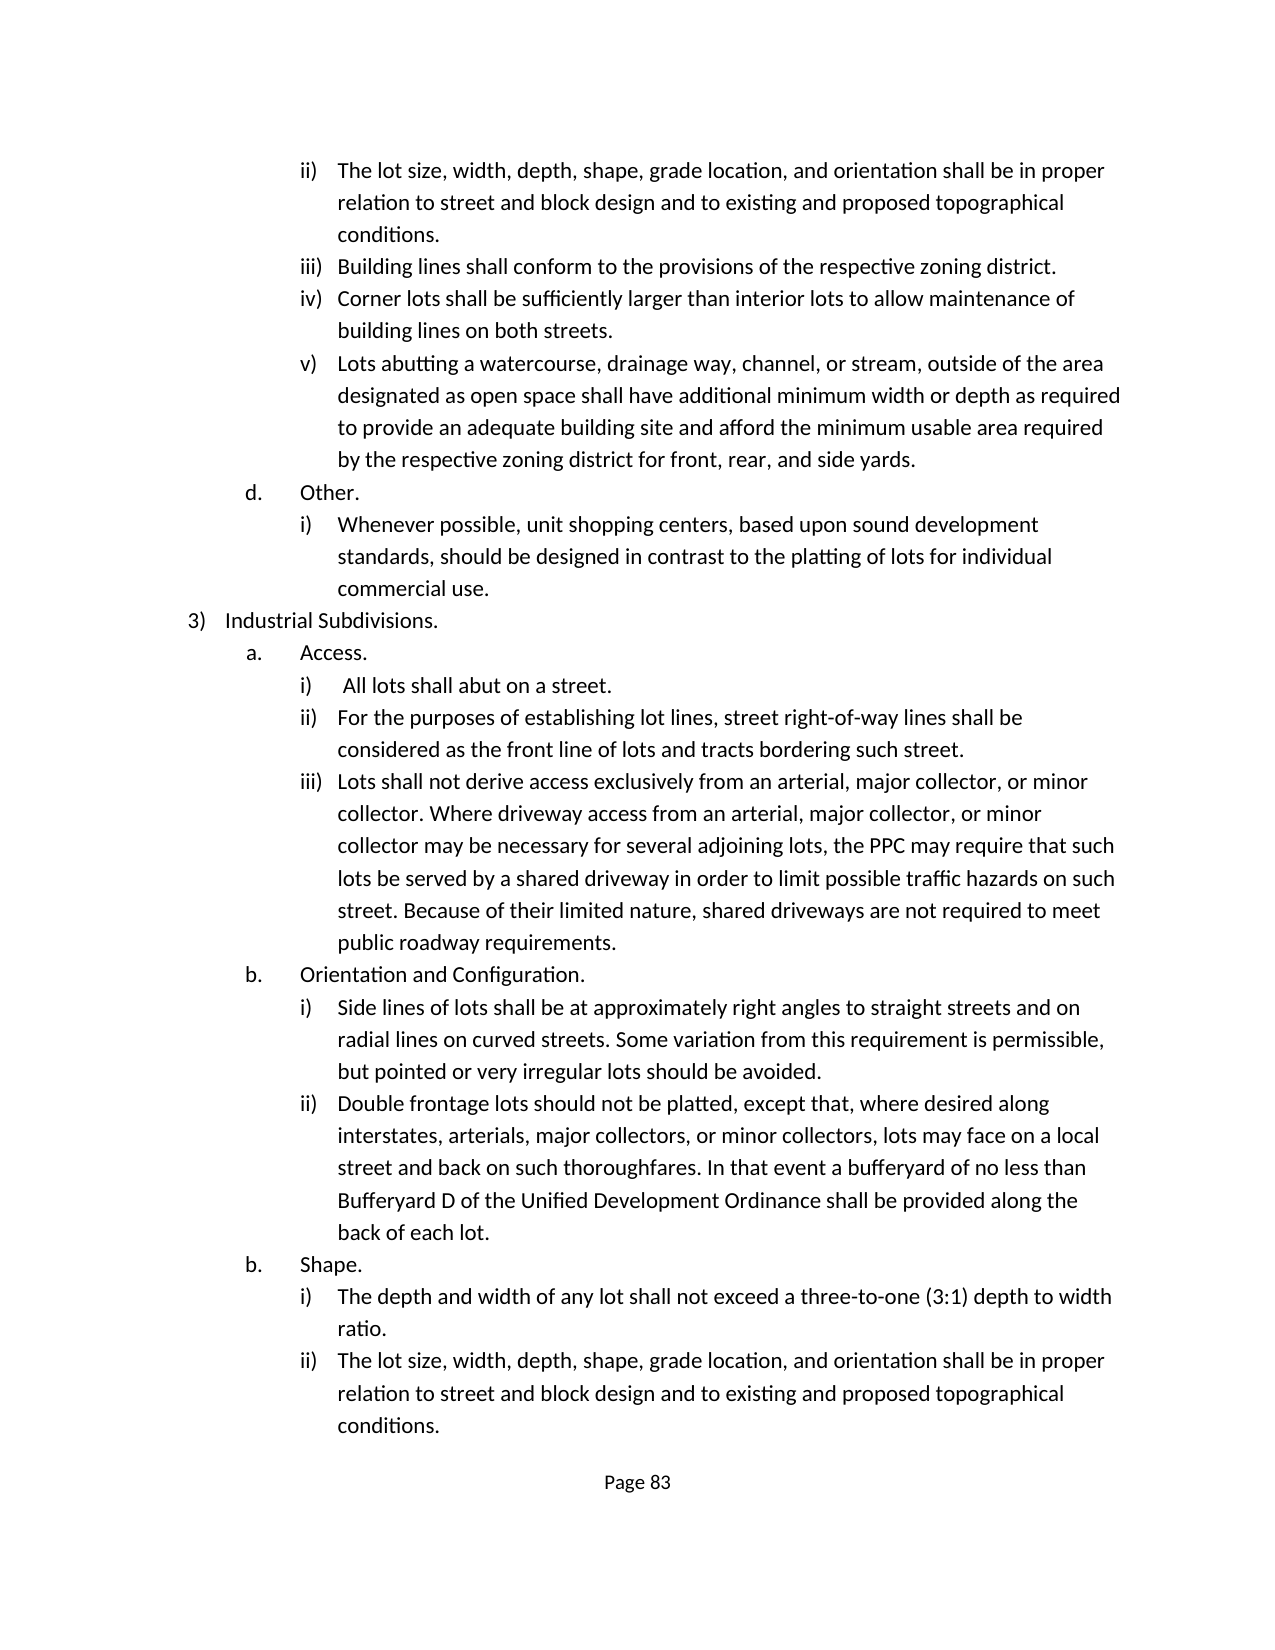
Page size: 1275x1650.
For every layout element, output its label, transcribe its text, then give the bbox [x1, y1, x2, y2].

list The depth and width of any lot shall not exceed a three-to-one (3:1) depth to width ratio. [300, 1282, 1125, 1342]
list Access. [262, 638, 1125, 667]
list Building lines shall conform to the provisions of the respective zoning district. [300, 252, 1125, 280]
list Industrial Subdivisions. [187, 606, 1125, 634]
list The lot size, width, depth, shape, grade location, and orientation shall be in proper relation to street and block design and to existing and proposed topographical conditions. [300, 1347, 1125, 1439]
list Whenever possible, unit shopping centers, based upon sound development standards, should be designed in contrast to the platting of lots for individual commercial use. [300, 510, 1125, 602]
list Corner lots shall be sufficiently larger than interior lots to allow maintenance of building lines on both streets. [300, 284, 1125, 345]
list The lot size, width, depth, shape, grade location, and orientation shall be in proper relation to street and block design and to existing and proposed topographical conditions. [300, 156, 1125, 248]
list Other. [262, 478, 1125, 506]
list Double frontage lots should not be platted, except that, where desired along interstates, arterials, major collectors, or minor collectors, lots may face on a local street and back on such thoroughfares. In that event a bufferyard of no less than Bufferyard D of the Unified Development Ordinance shall be provided along the back of each lot. [300, 1089, 1125, 1246]
list For the purposes of establishing lot lines, street right-of-way lines shall be considered as the front line of lots and tracts bordering such street. [300, 703, 1125, 763]
list Side lines of lots shall be at approximately right angles to straight streets and on radial lines on curved streets. Some variation from this requirement is permissible, but pointed or very irregular lots should be avoided. [300, 993, 1125, 1085]
list Shape. [262, 1250, 1125, 1278]
list Orientation and Configuration. [262, 960, 1125, 988]
list All lots shall abut on a street. [300, 671, 1125, 699]
list Lots abutting a watercourse, drainage way, channel, or stream, outside of the area designated as open space shall have additional minimum width or depth as required to provide an adequate building site and afford the minimum usable area required by the respective zoning district for front, rear, and side yards. [300, 349, 1125, 473]
list Lots shall not derive access exclusively from an arterial, major collector, or minor collector. Where driveway access from an arterial, major collector, or minor collector may be necessary for several adjoining lots, the PPC may require that such lots be served by a shared driveway in order to limit possible traffic hazards on such street. Because of their limited nature, shared driveways are not required to meet public roadway requirements. [300, 767, 1125, 956]
